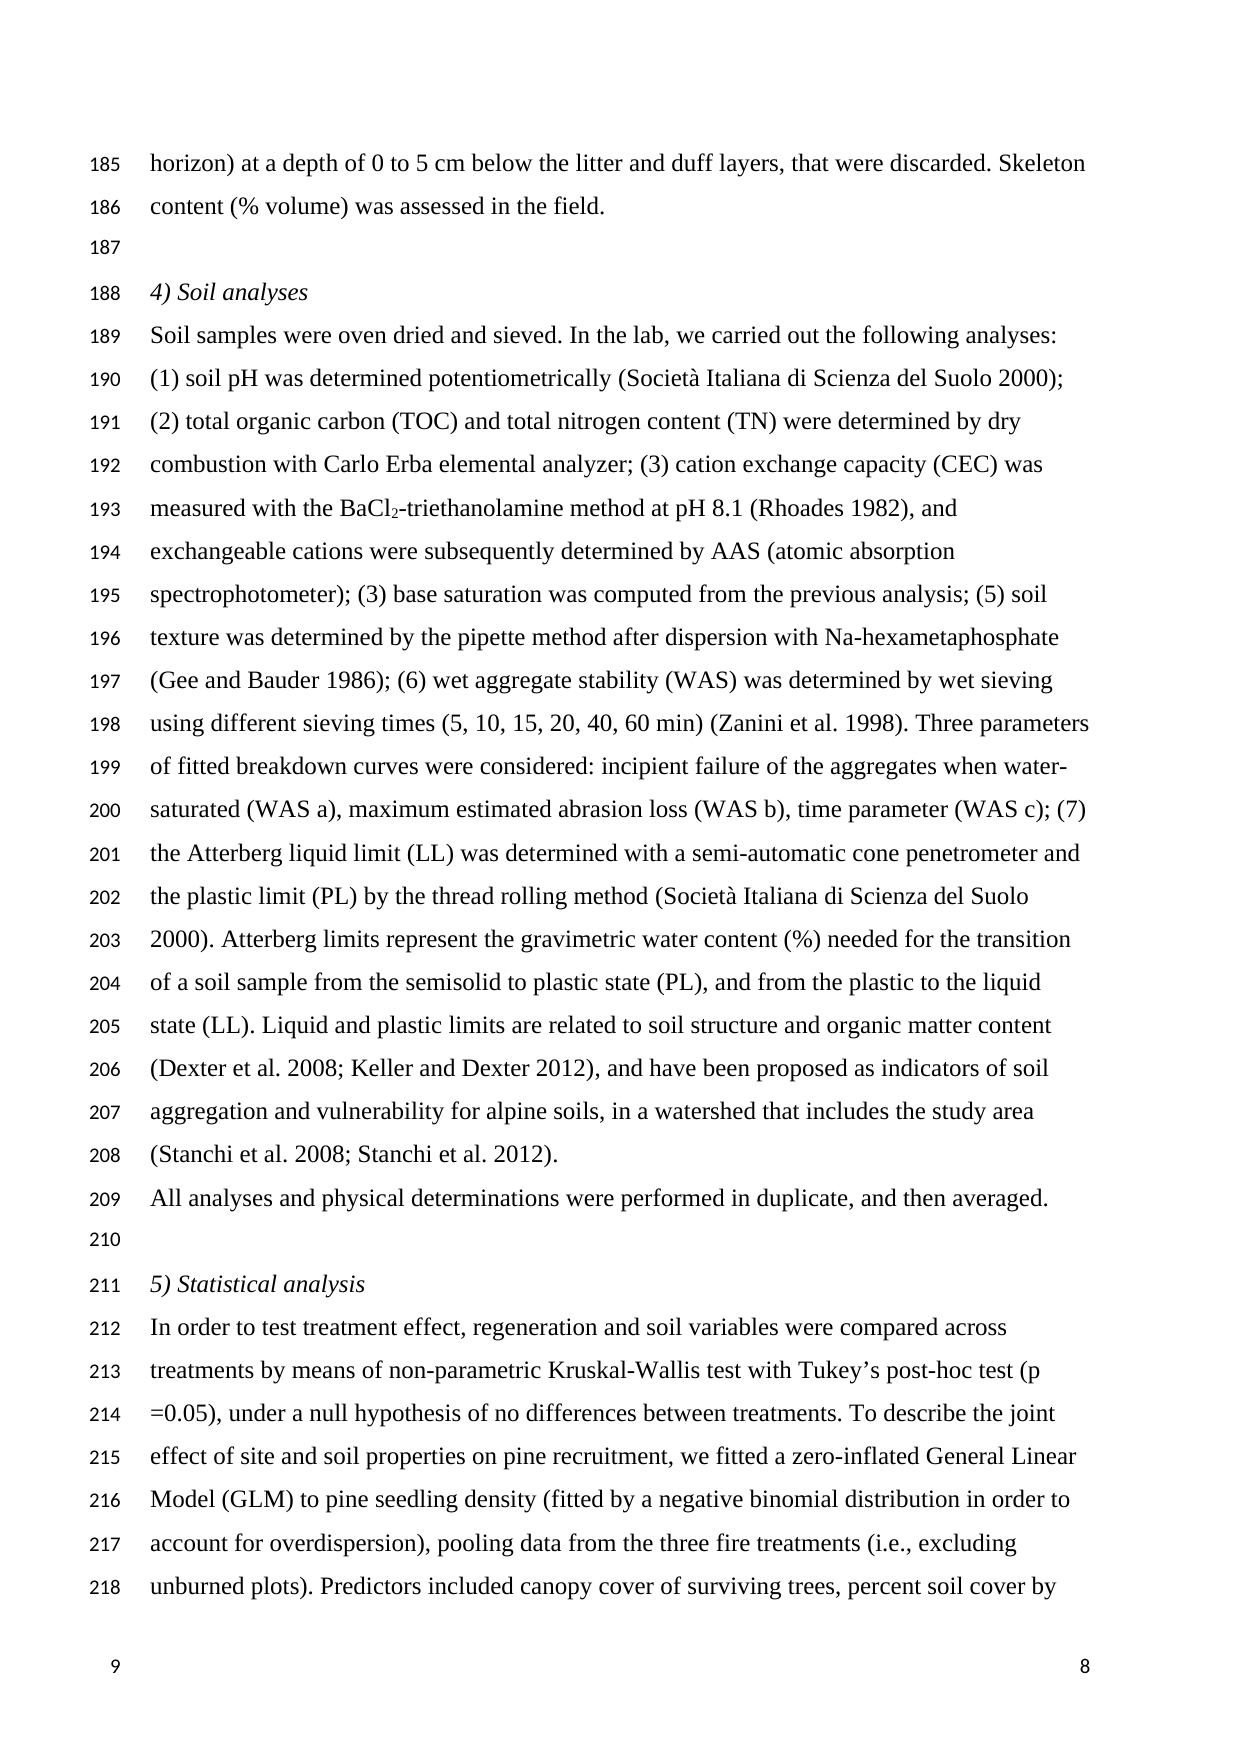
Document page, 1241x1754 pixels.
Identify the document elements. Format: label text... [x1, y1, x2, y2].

text 4) Soil analyses [150, 277, 1090, 306]
text Soil samples were oven dried and sieved. In the lab, we carried out the following analyses: (1) soil pH was determined potentiometrically (Società Italiana di Scienza del Suolo 2000); (2) total organic carbon (TOC) and total nitrogen content (TN) were determined by dry combustion with Carlo Erba elemental analyzer; (3) cation exchange capacity (CEC) was measured with the BaCl2-triethanolamine method at pH 8.1 (Rhoades 1982), and exchangeable cations were subsequently determined by AAS (atomic absorption spectrophotometer); (3) base saturation was computed from the previous analysis; (5) soil texture was determined by the pipette method after dispersion with Na-hexametaphosphate (Gee and Bauder 1986); (6) wet aggregate stability (WAS) was determined by wet sieving using different sieving times (5, 10, 15, 20, 40, 60 min) (Zanini et al. 1998). Three parameters of fitted breakdown curves were considered: incipient failure of the aggregates when water-saturated (WAS a), maximum estimated abrasion loss (WAS b), time parameter (WAS c); (7) the Atterberg liquid limit (LL) was determined with a semi-automatic cone penetrometer and the plastic limit (PL) by the thread rolling method (Società Italiana di Scienza del Suolo 2000). Atterberg limits represent the gravimetric water content (%) needed for the transition of a soil sample from the semisolid to plastic state (PL), and from the plastic to the liquid state (LL). Liquid and plastic limits are related to soil structure and organic matter content (Dexter et al. 2008; Keller and Dexter 2012), and have been proposed as indicators of soil aggregation and vulnerability for alpine soils, in a watershed that includes the study area (Stanchi et al. 2008; Stanchi et al. 2012). [150, 320, 1090, 1168]
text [150, 148, 1090, 219]
text 5) Statistical analysis [150, 1269, 1090, 1298]
text All analyses and physical determinations were performed in duplicate, and then averaged. [150, 1183, 1090, 1211]
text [150, 1312, 1090, 1599]
